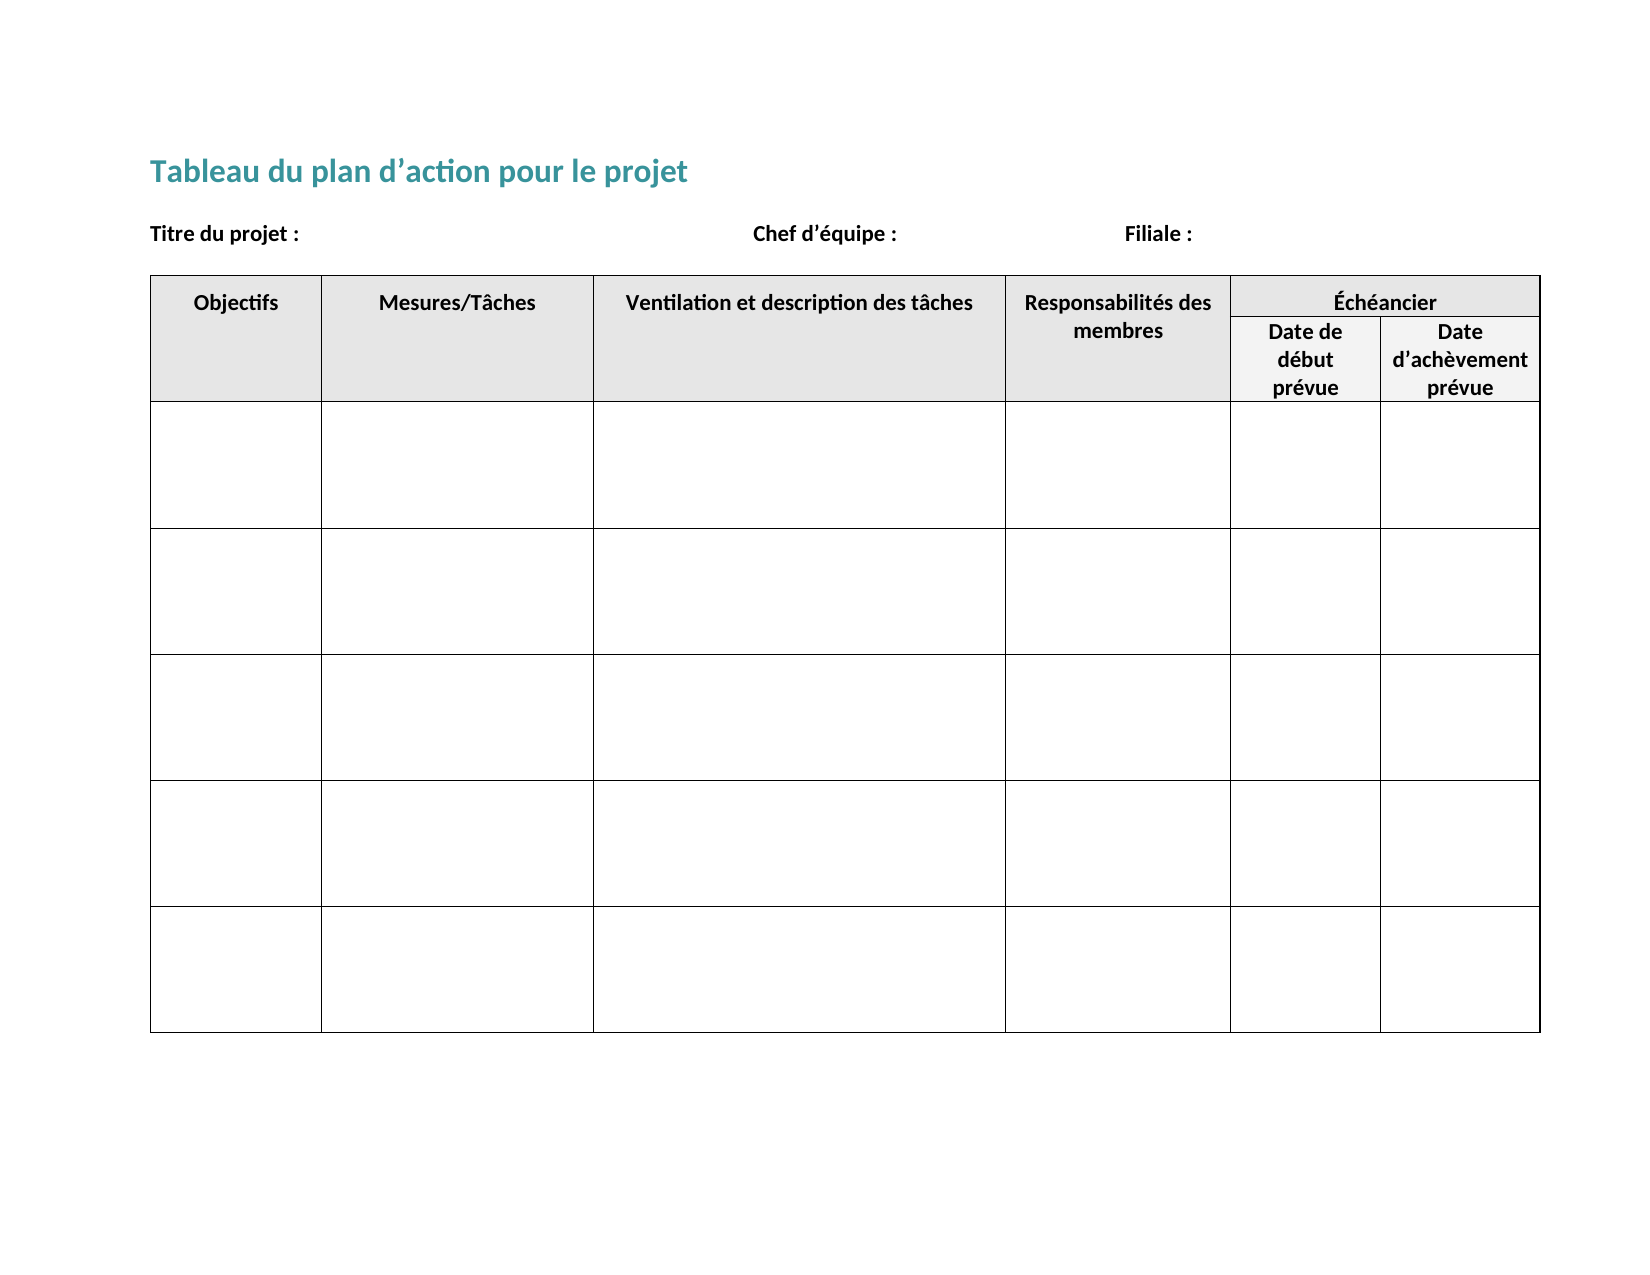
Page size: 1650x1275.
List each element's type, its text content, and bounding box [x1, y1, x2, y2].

table_cell [1006, 907, 1230, 1032]
table_cell [1231, 655, 1380, 780]
table_cell [151, 907, 321, 1032]
table_cell [1381, 529, 1539, 654]
table_header Objectifs [151, 276, 321, 401]
table_header Responsabilités des membres [1006, 276, 1230, 401]
table_cell [1381, 402, 1539, 528]
table_cell [594, 529, 1005, 654]
table_cell [594, 907, 1005, 1032]
table_header Mesures/Tâches [322, 276, 593, 401]
table_cell [1381, 907, 1539, 1032]
table_cell [1006, 529, 1230, 654]
table_cell [1381, 655, 1539, 780]
text Tableau du plan d’action pour le projet [150, 150, 1500, 191]
table_cell [1231, 529, 1380, 654]
table_cell [322, 655, 593, 780]
table_cell [594, 402, 1005, 528]
table_cell Date de début prévue [1231, 317, 1380, 401]
table_cell [594, 655, 1005, 780]
table_cell [1231, 781, 1380, 906]
table_cell [151, 529, 321, 654]
table_cell [1381, 781, 1539, 906]
table_cell [151, 781, 321, 906]
table_cell [1231, 907, 1380, 1032]
table_cell [1006, 655, 1230, 780]
table_header Échéancier [1231, 276, 1539, 316]
table_cell [1006, 402, 1230, 528]
table_header Ventilation et description des tâches [594, 276, 1005, 401]
table_cell [322, 907, 593, 1032]
table_cell [151, 402, 321, 528]
table_cell [1006, 781, 1230, 906]
table_cell [322, 402, 593, 528]
table_cell [151, 655, 321, 780]
table_cell [1231, 402, 1380, 528]
text Titre du projet : Chef d’équipe : Filiale : [150, 219, 1500, 247]
table_cell [594, 781, 1005, 906]
table_cell Date d’achèvement prévue [1381, 317, 1539, 401]
table_cell [322, 529, 593, 654]
table_cell [322, 781, 593, 906]
